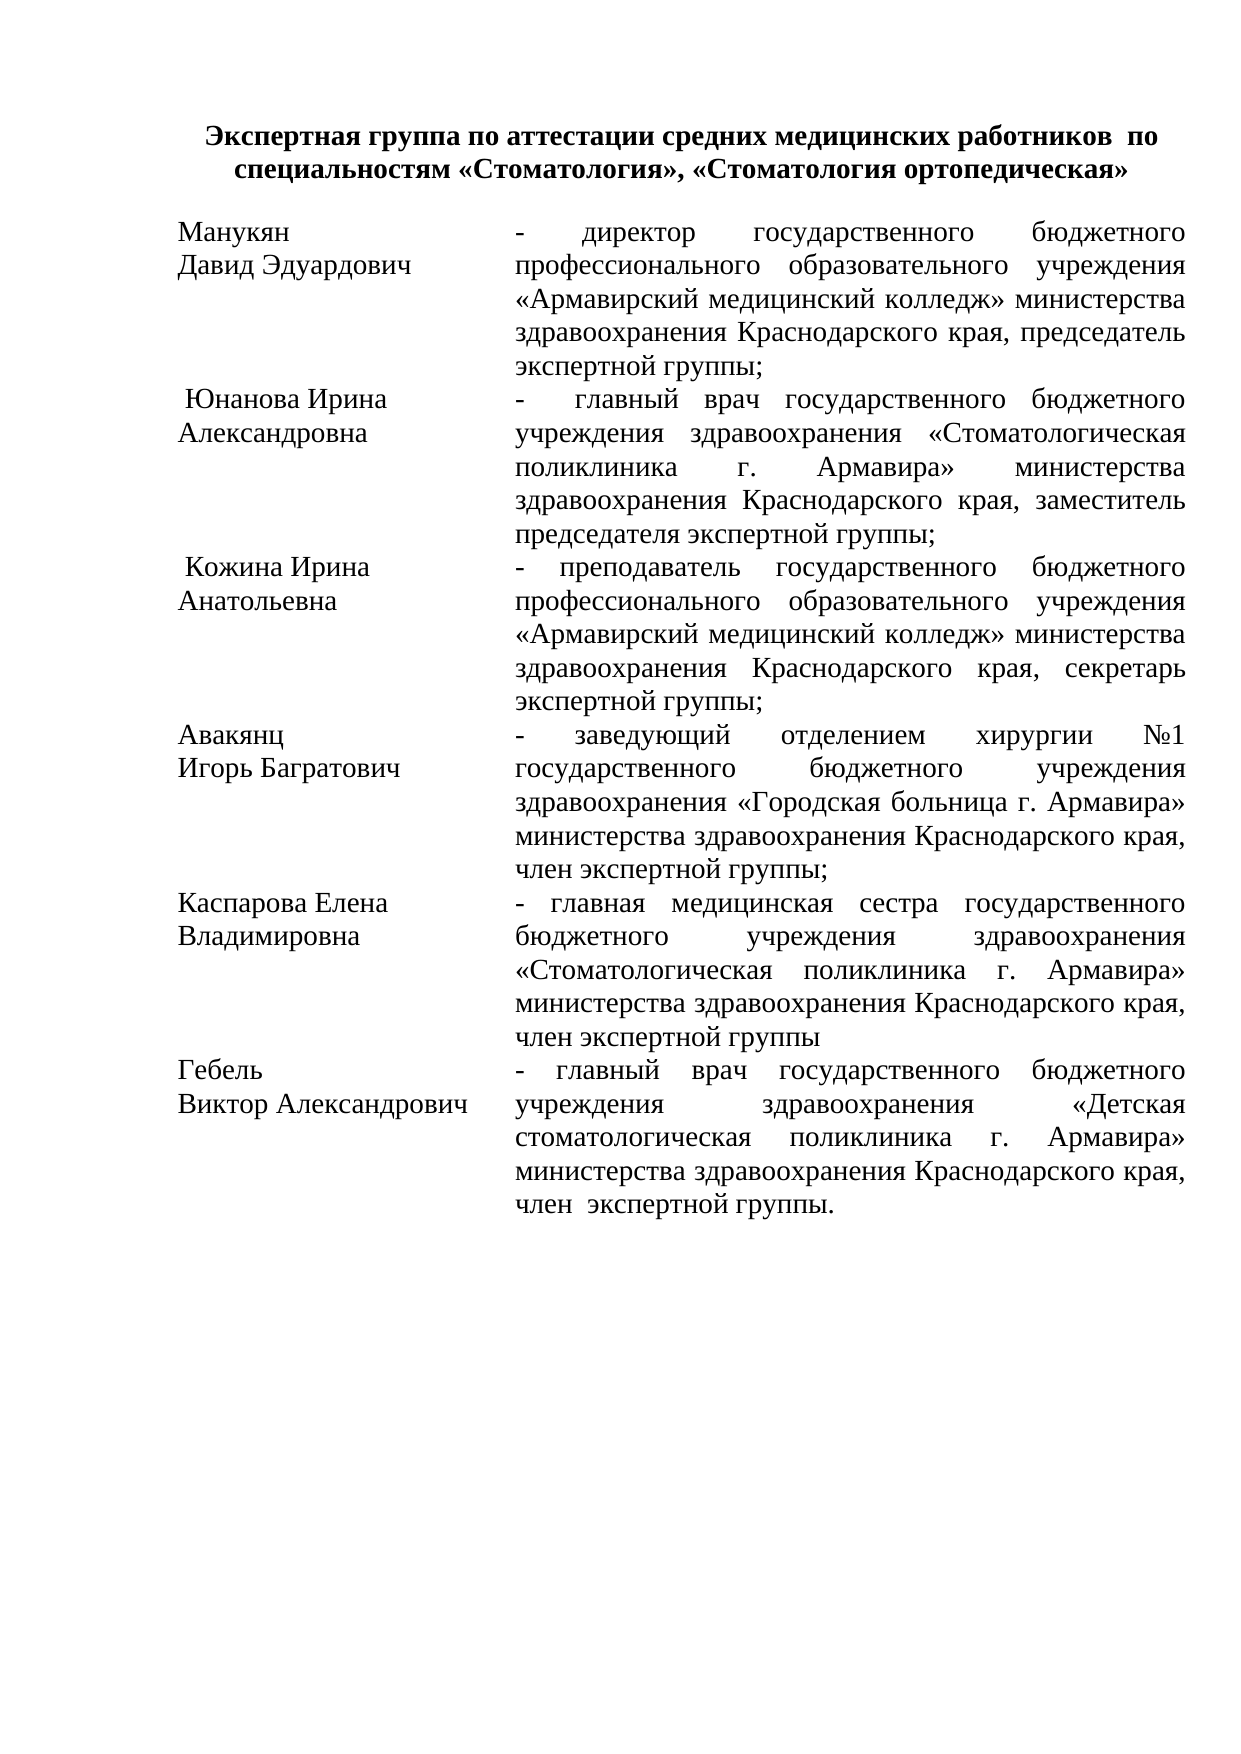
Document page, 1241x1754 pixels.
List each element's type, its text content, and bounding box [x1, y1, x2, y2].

table_cell - главный врач государственного бюджетного учреждения здравоохранения «Детская стоматологическая поликлиника г. Армавира» министерства здравоохранения Краснодарского края, член экспертной группы. [504, 1053, 1197, 1220]
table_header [166, 118, 1197, 214]
table_cell Гебель Виктор Александрович [166, 1053, 503, 1220]
table_cell Авакянц Игорь Багратович [166, 717, 503, 885]
table_cell Юнанова Ирина Александровна [166, 382, 503, 549]
table_cell Каспарова Елена Владимировна [166, 885, 503, 1052]
table_cell - директор государственного бюджетного профессионального образовательного учреждения «Армавирский медицинский колледж» министерства здравоохранения Краснодарского края, председатель экспертной группы; [504, 214, 1197, 382]
table_cell - главный врач государственного бюджетного учреждения здравоохранения «Стоматологическая поликлиника г. Армавира» министерства здравоохранения Краснодарского края, заместитель председателя экспертной группы; [504, 382, 1197, 549]
table_cell Кожина Ирина Анатольевна [166, 549, 503, 717]
table_cell - заведующий отделением хирургии №1 государственного бюджетного учреждения здравоохранения «Городская больница г. Армавира» министерства здравоохранения Краснодарского края, член экспертной группы; [504, 717, 1197, 885]
table_cell - преподаватель государственного бюджетного профессионального образовательного учреждения «Армавирский медицинский колледж» министерства здравоохранения Краснодарского края, секретарь экспертной группы; [504, 549, 1197, 717]
table_cell - главная медицинская сестра государственного бюджетного учреждения здравоохранения «Стоматологическая поликлиника г. Армавира» министерства здравоохранения Краснодарского края, член экспертной группы [504, 885, 1197, 1052]
table_cell Манукян Давид Эдуардович [166, 214, 503, 382]
